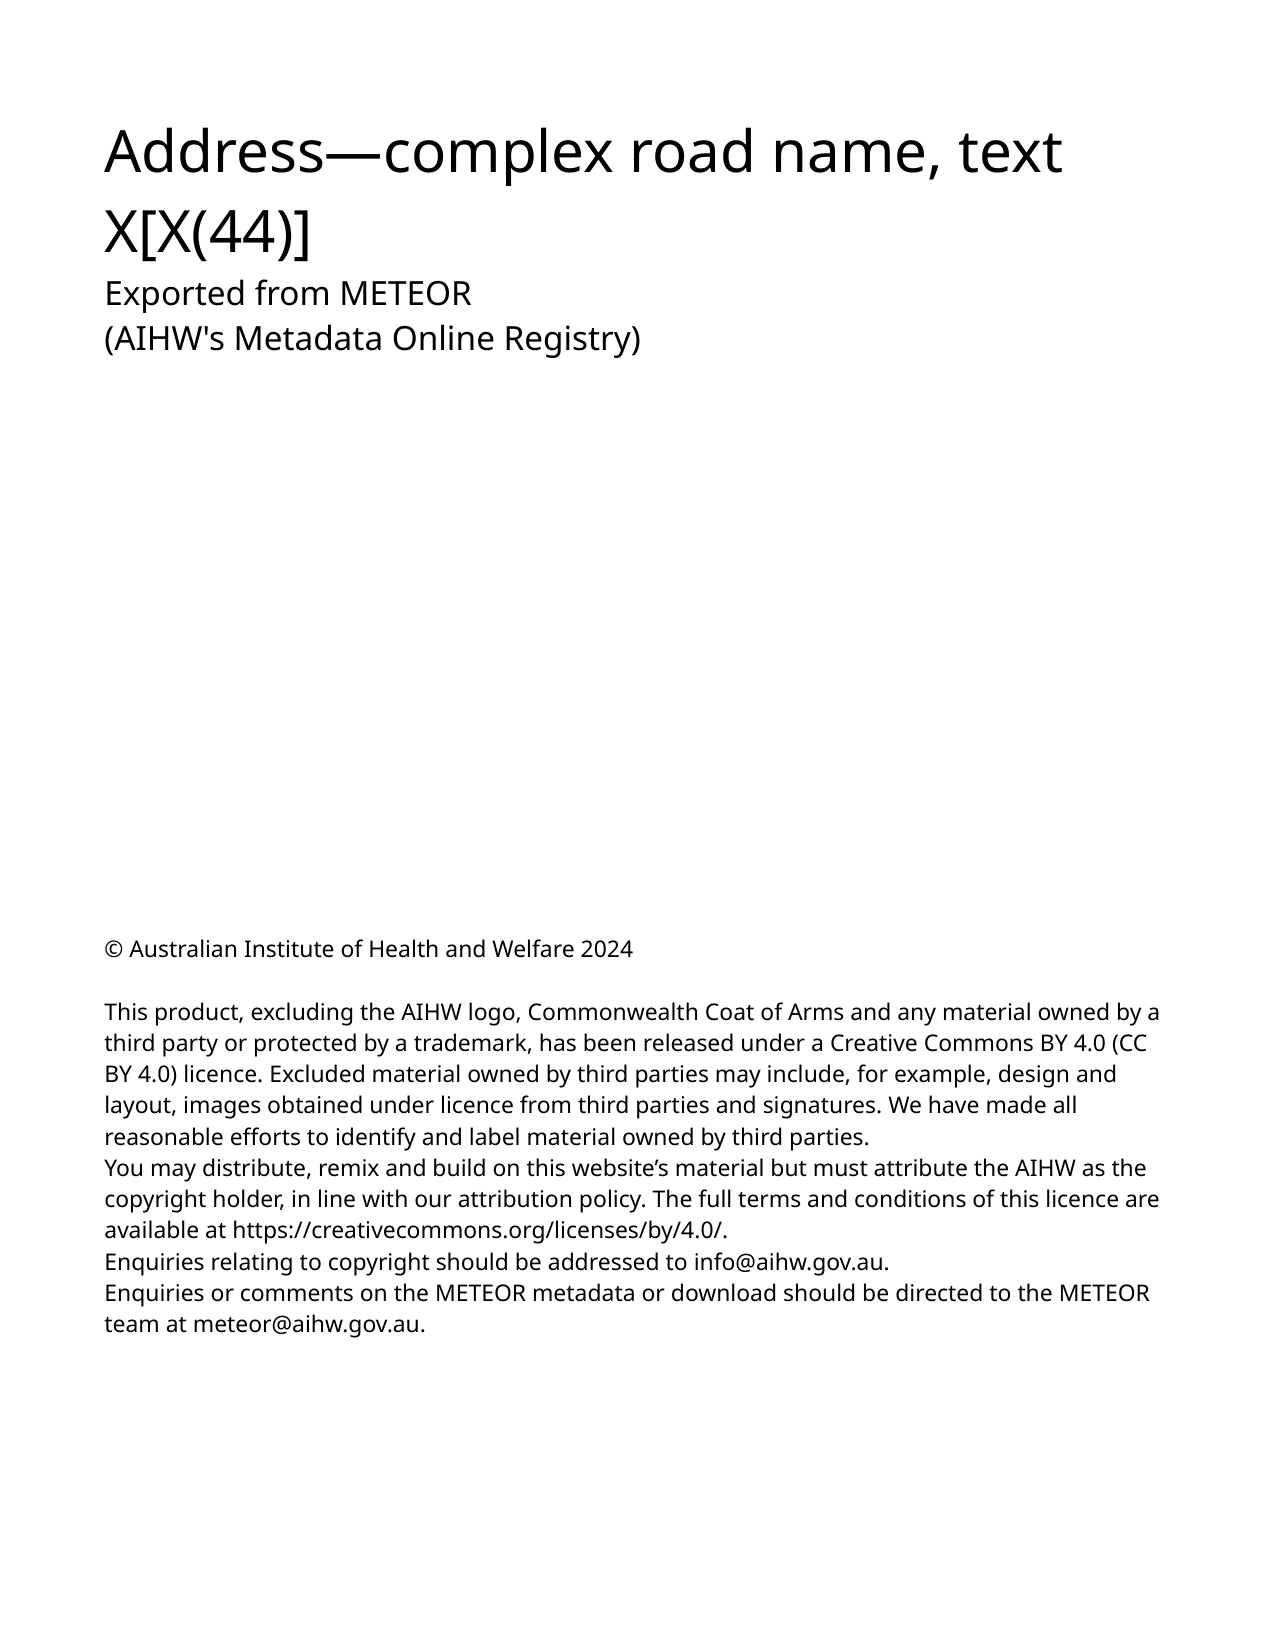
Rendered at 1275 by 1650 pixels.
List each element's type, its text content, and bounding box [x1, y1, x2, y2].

subtitle Exported from METEOR [104, 269, 1171, 315]
text Enquiries or comments on the METEOR metadata or download should be directed to the METEOR team at meteor@aihw.gov.au. [104, 1277, 1171, 1339]
text This product, excluding the AIHW logo, Commonwealth Coat of Arms and any material owned by a third party or protected by a trademark, has been released under a Creative Commons BY 4.0 (CC BY 4.0) licence. Excluded material owned by third parties may include, for example, design and layout, images obtained under licence from third parties and signatures. We have made all reasonable efforts to identify and label material owned by third parties. [104, 996, 1171, 1152]
title Address—complex road name, text X[X(44)] [104, 110, 1171, 269]
subtitle (AIHW's Metadata Online Registry) [104, 315, 1171, 360]
text Enquiries relating to copyright should be addressed to info@aihw.gov.au. [104, 1246, 1171, 1277]
text © Australian Institute of Health and Welfare 2024 [104, 933, 1171, 964]
text You may distribute, remix and build on this website’s material but must attribute the AIHW as the copyright holder, in line with our attribution policy. The full terms and conditions of this licence are available at https://creativecommons.org/licenses/by/4.0/. [104, 1152, 1171, 1246]
